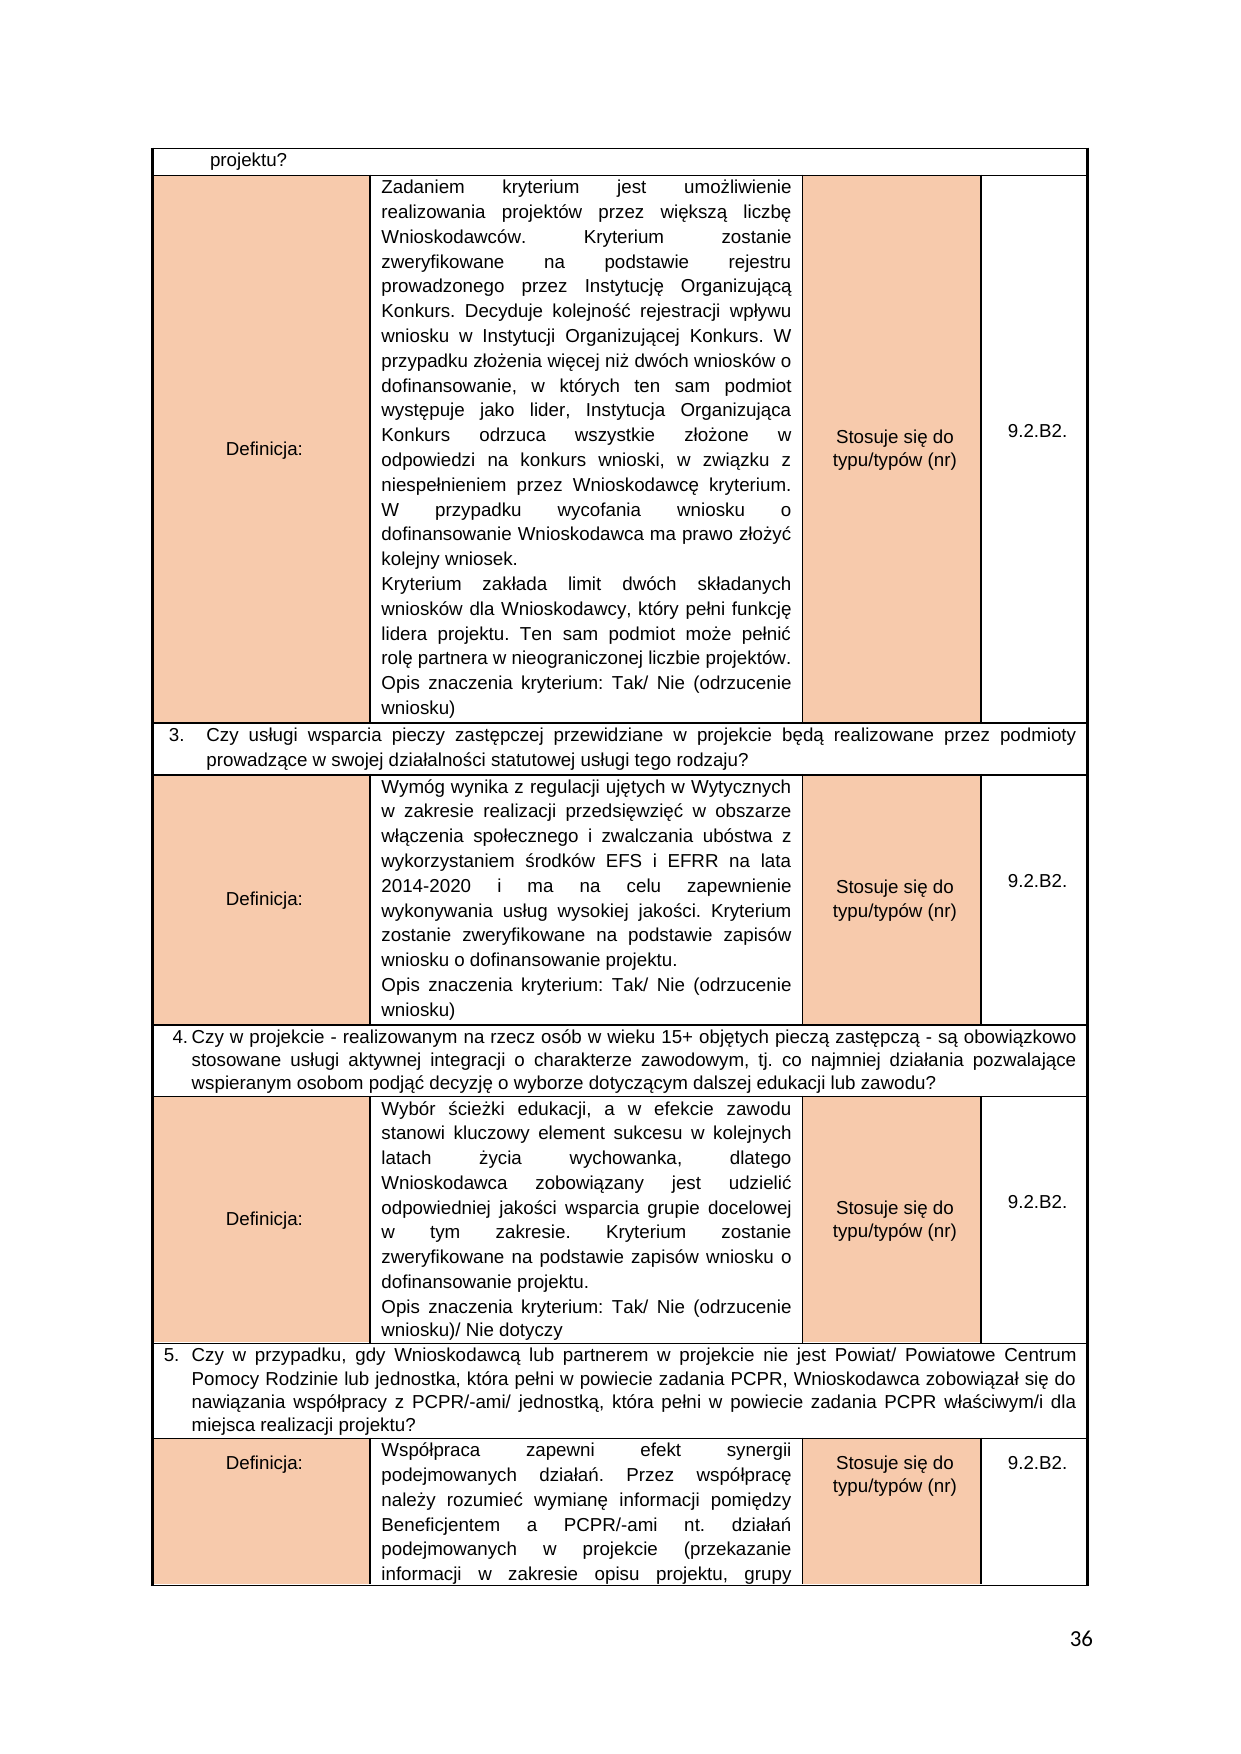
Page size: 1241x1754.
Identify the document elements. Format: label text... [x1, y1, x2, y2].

table_cell Definicja: [154, 176, 369, 722]
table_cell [371, 1439, 802, 1584]
table_cell Definicja: [154, 1439, 369, 1584]
table_cell Definicja: [154, 776, 369, 1024]
table_cell Zadaniem kryterium jest umożliwienie realizowania projektów przez większą liczbę Wnioskodawców. Kryterium zostanie zweryfikowane na podstawie rejestru prowadzonego przez Instytucję Organizującą Konkurs. Decyduje kolejność rejestracji wpływu wniosku w Instytucji Organizującej Konkurs. W przypadku złożenia więcej niż dwóch wniosków o dofinansowanie, w których ten sam podmiot występuje jako lider, Instytucja Organizująca Konkurs odrzuca wszystkie złożone w odpowiedzi na konkurs wnioski, w związku z niespełnieniem przez Wnioskodawcę kryterium. W przypadku wycofania wniosku o dofinansowanie Wnioskodawca ma prawo złożyć kolejny wniosek. Kryterium zakłada limit dwóch składanych wniosków dla Wnioskodawcy, który pełni funkcję lidera projektu. Ten sam podmiot może pełnić rolę partnera w nieograniczonej liczbie projektów. Opis znaczenia kryterium: Tak/ Nie (odrzucenie wniosku) [371, 176, 802, 722]
table_cell Czy w przypadku, gdy Wnioskodawcą lub partnerem w projekcie nie jest Powiat/ Powiatowe Centrum Pomocy Rodzinie lub jednostka, która pełni w powiecie zadania PCPR, Wnioskodawca zobowiązał się do nawiązania współpracy z PCPR/-ami/ jednostką, która pełni w powiecie zadania PCPR właściwym/i dla miejsca realizacji projektu? [154, 1344, 1086, 1437]
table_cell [154, 149, 1086, 174]
table_cell 9.2.B2. [982, 176, 1086, 722]
table_cell Stosuje się do typu/typów (nr) [803, 1097, 980, 1342]
table_cell Stosuje się do typu/typów (nr) [803, 776, 980, 1024]
table_cell Wymóg wynika z regulacji ujętych w Wytycznych w zakresie realizacji przedsięwzięć w obszarze włączenia społecznego i zwalczania ubóstwa z wykorzystaniem środków EFS i EFRR na lata 2014-2020 i ma na celu zapewnienie wykonywania usług wysokiej jakości. Kryterium zostanie zweryfikowane na podstawie zapisów wniosku o dofinansowanie projektu. Opis znaczenia kryterium: Tak/ Nie (odrzucenie wniosku) [371, 776, 802, 1024]
table_cell 9.2.B2. [982, 1439, 1086, 1584]
table_cell Czy w projekcie - realizowanym na rzecz osób w wieku 15+ objętych pieczą zastępczą - są obowiązkowo stosowane usługi aktywnej integracji o charakterze zawodowym, tj. co najmniej działania pozwalające wspieranym osobom podjąć decyzję o wyborze dotyczącym dalszej edukacji lub zawodu? [154, 1026, 1086, 1096]
table_cell 9.2.B2. [982, 776, 1086, 1024]
table_cell Stosuje się do typu/typów (nr) [803, 176, 980, 722]
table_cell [803, 1439, 980, 1584]
table_cell 9.2.B2. [982, 1097, 1086, 1342]
table_cell Definicja: [154, 1097, 369, 1342]
table_cell Czy usługi wsparcia pieczy zastępczej przewidziane w projekcie będą realizowane przez podmioty prowadzące w swojej działalności statutowej usługi tego rodzaju? [154, 724, 1086, 774]
table_cell Wybór ścieżki edukacji, a w efekcie zawodu stanowi kluczowy element sukcesu w kolejnych latach życia wychowanka, dlatego Wnioskodawca zobowiązany jest udzielić odpowiedniej jakości wsparcia grupie docelowej w tym zakresie. Kryterium zostanie zweryfikowane na podstawie zapisów wniosku o dofinansowanie projektu. Opis znaczenia kryterium: Tak/ Nie (odrzucenie wniosku)/ Nie dotyczy [371, 1097, 802, 1342]
